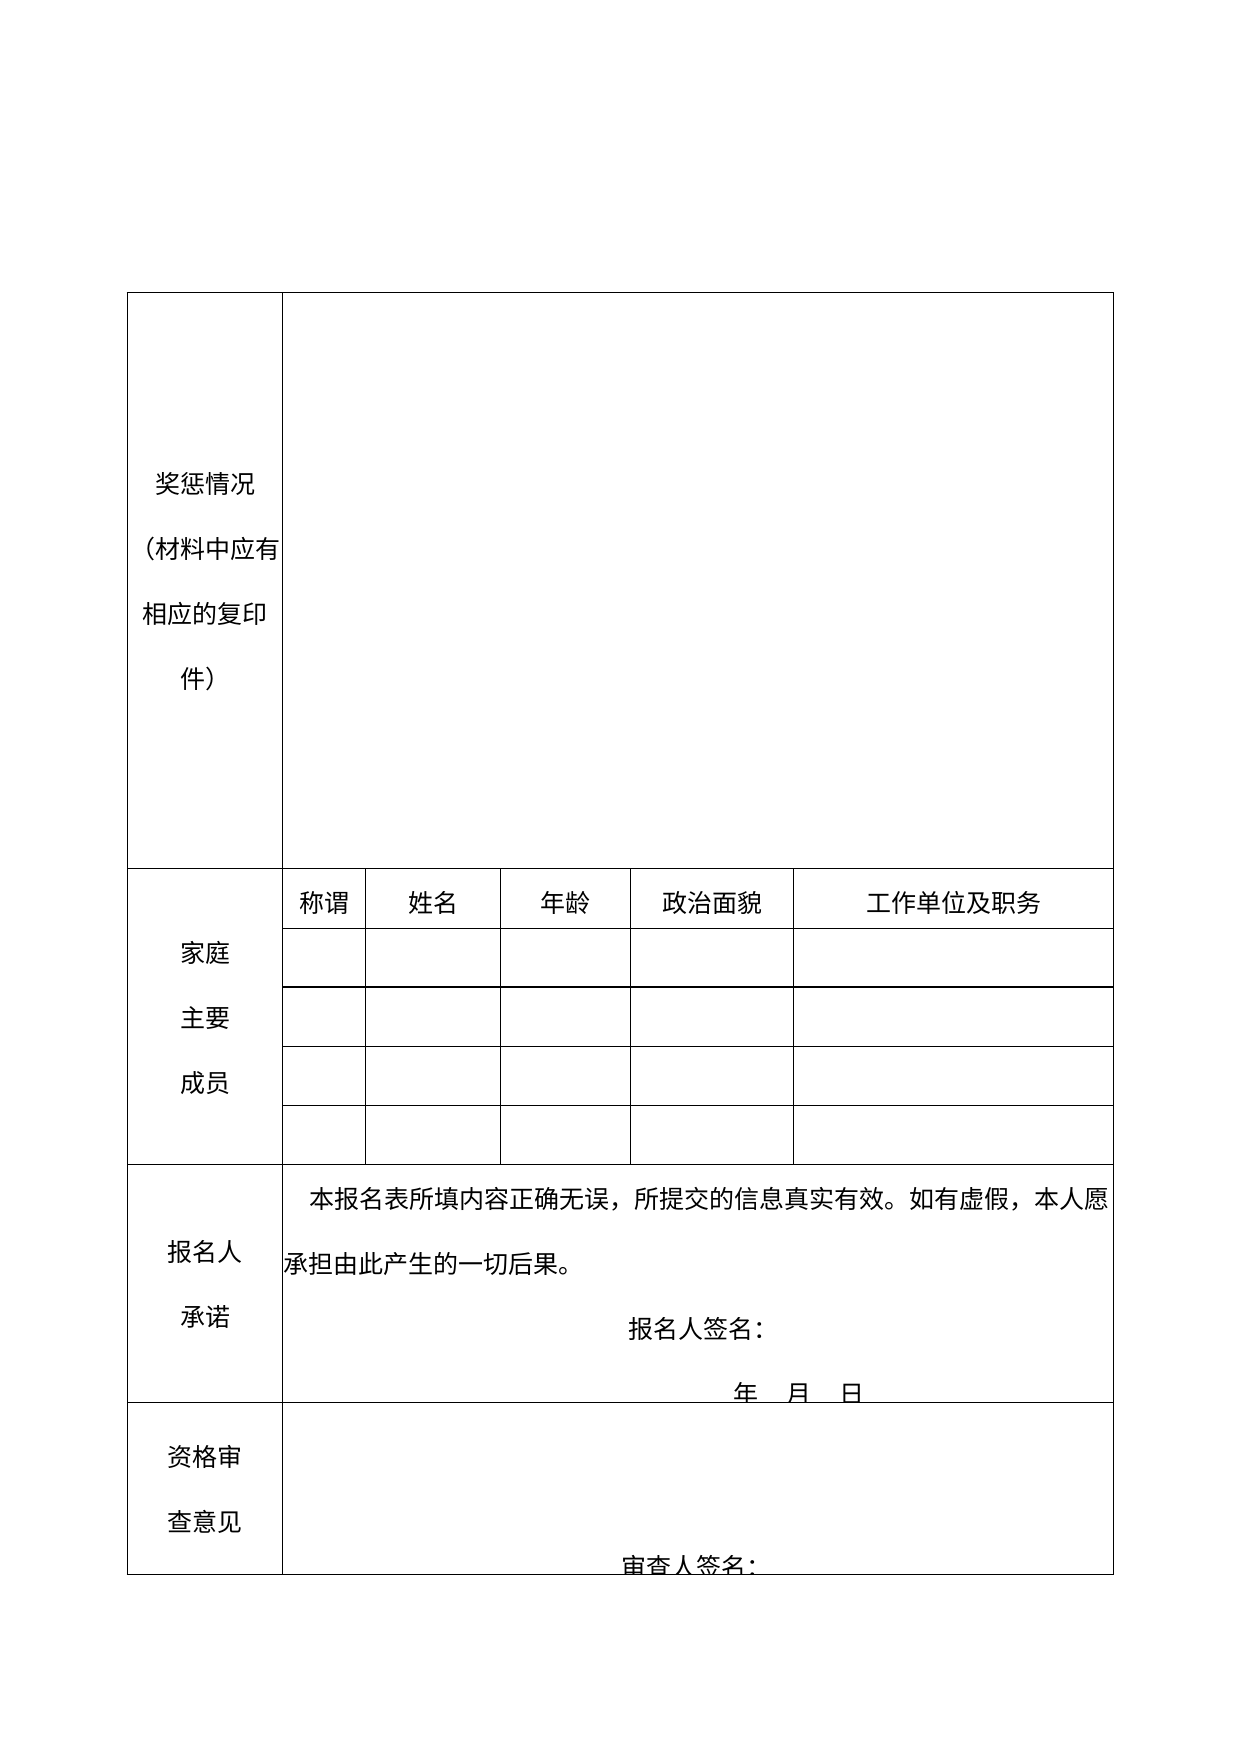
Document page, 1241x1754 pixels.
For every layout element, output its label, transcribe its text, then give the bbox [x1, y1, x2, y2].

table_header 奖惩情况 （材料中应有相应的复印件） [128, 293, 282, 868]
table_header [283, 293, 1113, 868]
table_cell [501, 988, 630, 1046]
table_cell [794, 988, 1113, 1046]
table_cell [366, 929, 500, 986]
table_cell [283, 929, 365, 986]
table_cell [794, 1047, 1113, 1104]
table_cell [501, 1106, 630, 1164]
table_cell [366, 1047, 500, 1104]
table_cell [283, 1106, 365, 1164]
table_cell [794, 1106, 1113, 1164]
table_cell [631, 988, 793, 1046]
table_cell 资格审 查意见 [128, 1403, 282, 1574]
table_cell 审查人签名： 年 月 日 [283, 1403, 1113, 1574]
table_cell [283, 988, 365, 1046]
table_cell 政治面貌 [631, 869, 793, 927]
table_cell [631, 1047, 793, 1104]
table_cell 年龄 [501, 869, 630, 927]
table_cell [631, 929, 793, 986]
table_cell [501, 1047, 630, 1104]
table_cell 称谓 [283, 869, 365, 927]
table_cell [794, 929, 1113, 986]
table_cell [501, 929, 630, 986]
table_cell [631, 1106, 793, 1164]
table_cell 本报名表所填内容正确无误，所提交的信息真实有效。如有虚假，本人愿承担由此产生的一切后果。 报名人签名： 年 月 日 [283, 1165, 1113, 1402]
table_cell 姓名 [366, 869, 500, 927]
table_cell [366, 1106, 500, 1164]
table_cell [366, 988, 500, 1046]
table_cell 报名人 承诺 [128, 1165, 282, 1402]
table_cell [283, 1047, 365, 1104]
table_cell 家庭 主要 成员 [128, 869, 282, 1164]
table_cell 工作单位及职务 [794, 869, 1113, 927]
